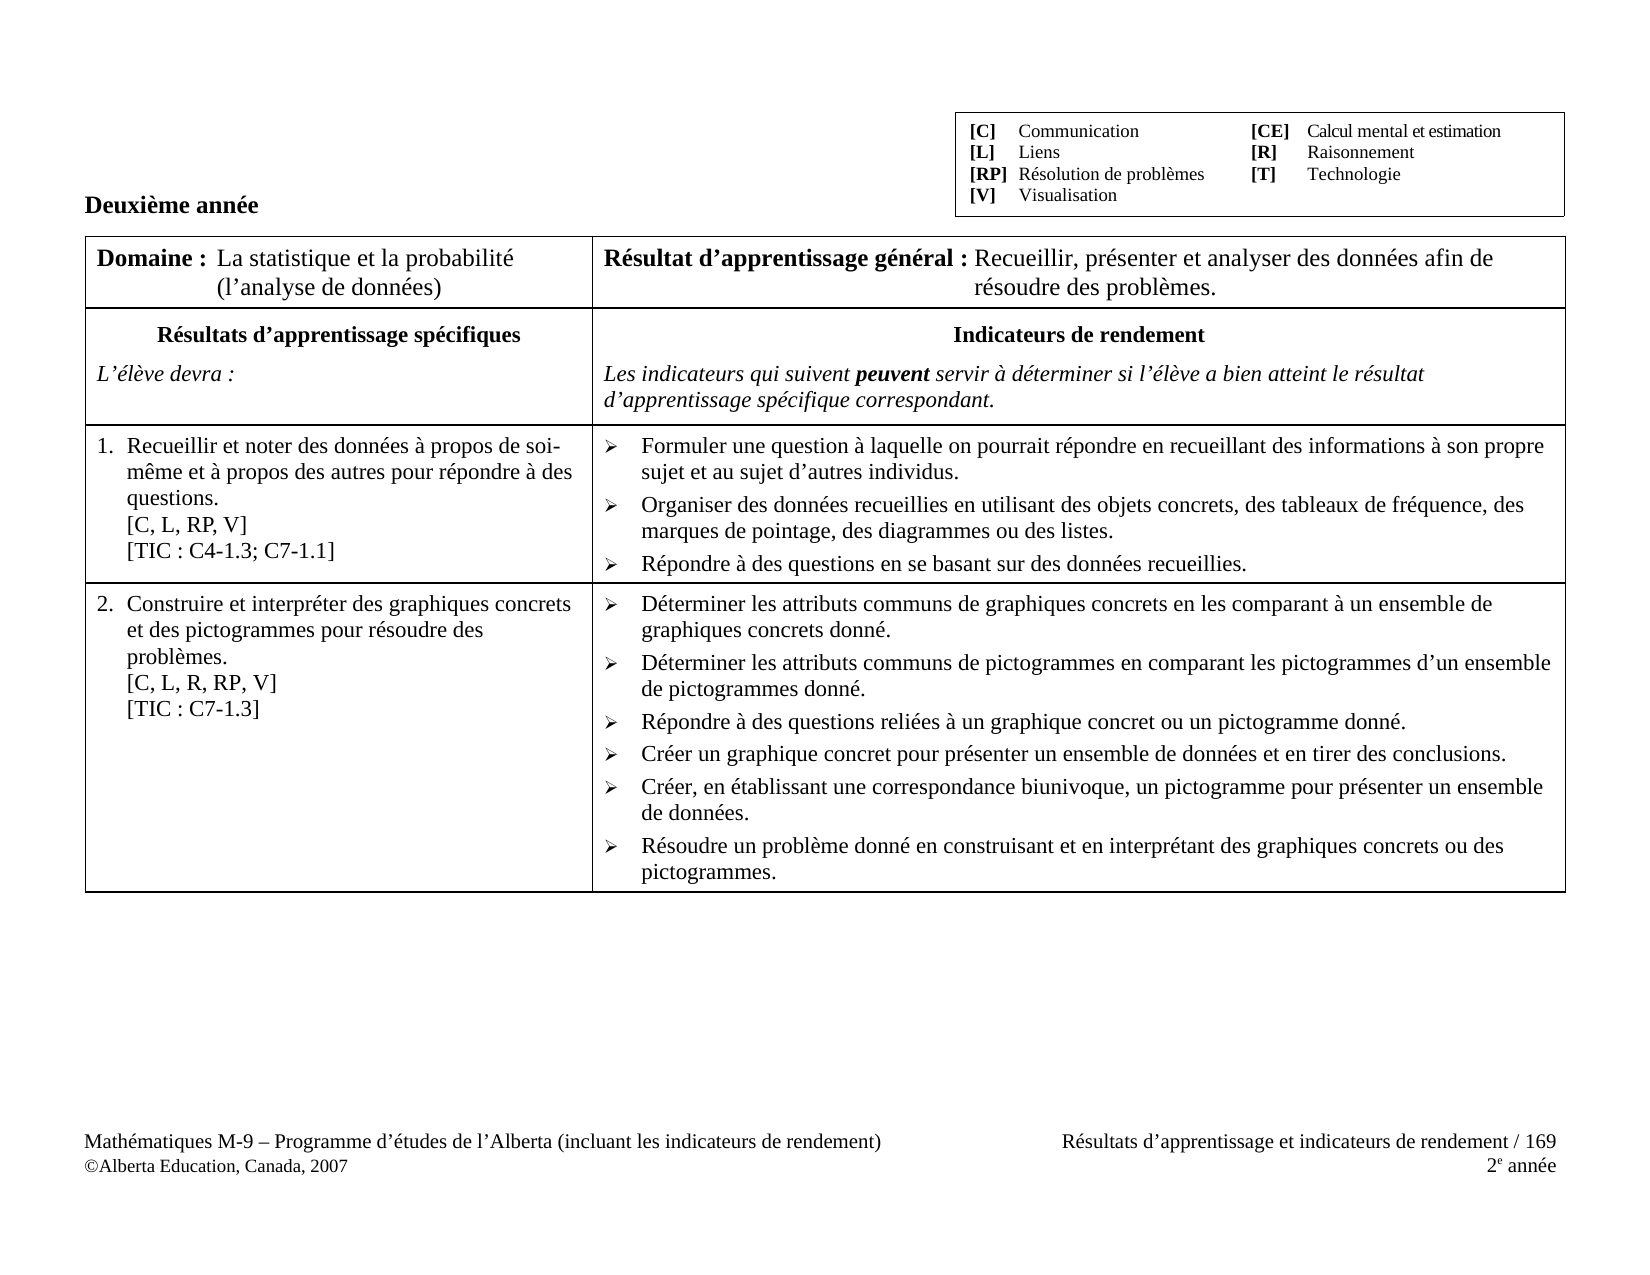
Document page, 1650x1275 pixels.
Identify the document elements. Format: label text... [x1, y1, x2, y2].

table_cell Résultats d’apprentissage spécifiques L’élève devra : [86, 309, 592, 424]
text Deuxième année [84, 190, 1500, 219]
table_header Résultat d’apprentissage général : Recueillir, présenter et analyser des données afin de résoudre des problèmes. [593, 237, 1565, 307]
table_cell Déterminer les attributs communs de graphiques concrets en les comparant à un ensemble de graphiques concrets donné. Déterminer les attributs communs de pictogrammes en comparant les pictogrammes d’un ensemble de pictogrammes donné. Répondre à des questions reliées à un graphique concret ou un pictogramme donné. Créer un graphique concret pour présenter un ensemble de données et en tirer des conclusions. Créer, en établissant une correspondance biunivoque, un pictogramme pour présenter un ensemble de données. Résoudre un problème donné en construisant et en interprétant des graphiques concrets ou des pictogrammes. [593, 584, 1565, 891]
table_cell Indicateurs de rendement Les indicateurs qui suivent peuvent servir à déterminer si l’élève a bien atteint le résultat d’apprentissage spécifique correspondant. [593, 309, 1565, 424]
table_cell 2. Construire et interpréter des graphiques concrets et des pictogrammes pour résoudre des problèmes. [C, L, R, RP, V] [TIC : C7-1.3] [86, 584, 592, 891]
table_cell Formuler une question à laquelle on pourrait répondre en recueillant des informations à son propre sujet et au sujet d’autres individus. Organiser des données recueillies en utilisant des objets concrets, des tableaux de fréquence, des marques de pointage, des diagrammes ou des listes. Répondre à des questions en se basant sur des données recueillies. [593, 426, 1565, 582]
table_header Domaine : La statistique et la probabilité (l’analyse de données) [86, 237, 592, 307]
table_cell 1. Recueillir et noter des données à propos de soi-même et à propos des autres pour répondre à des questions. [C, L, RP, V] [TIC : C4-1.3; C7-1.1] [86, 426, 592, 582]
